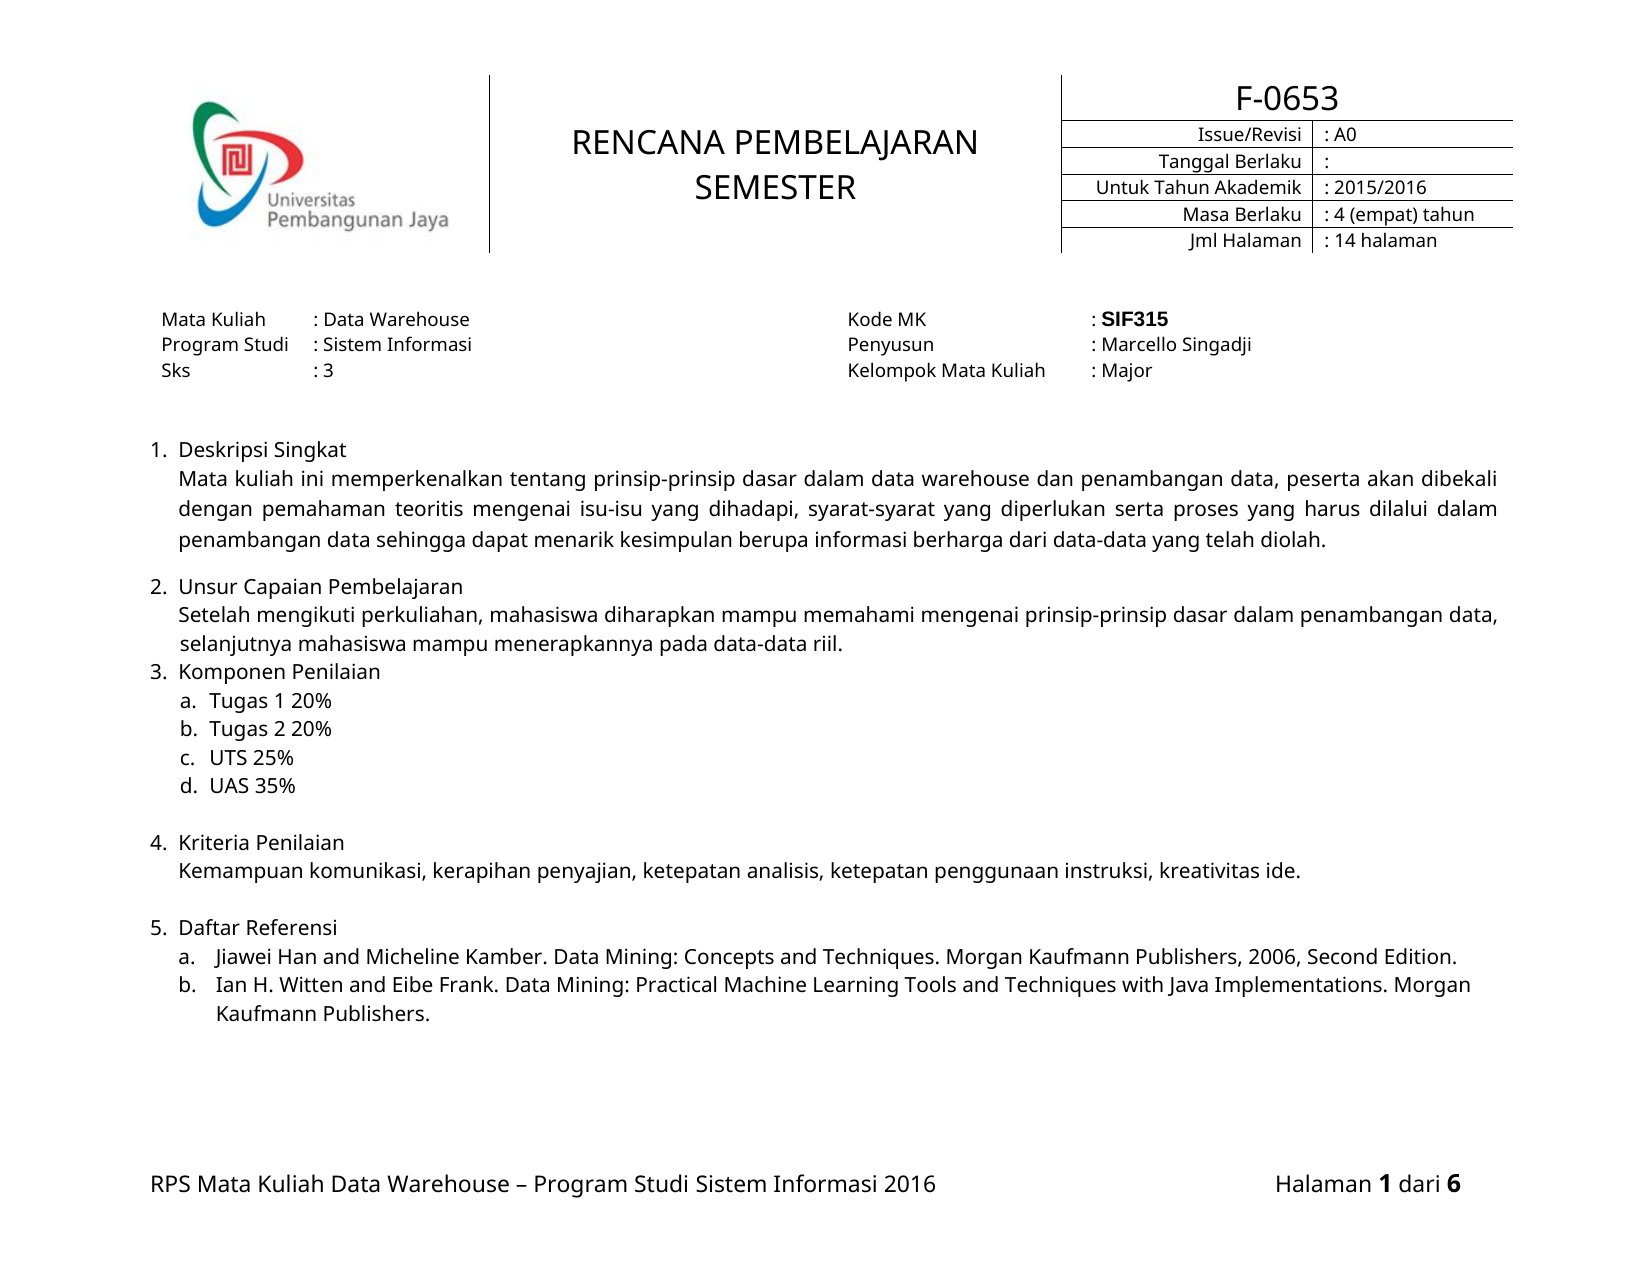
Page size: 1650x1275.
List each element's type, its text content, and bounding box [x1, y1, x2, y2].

table_header RENCANA PEMBELAJARAN SEMESTER [490, 75, 1061, 253]
table_cell : Sistem Informasi [302, 331, 836, 357]
table_cell : Marcello Singadji [1080, 331, 1511, 357]
list UAS 35% [179, 771, 1500, 800]
list Ian H. Witten and Eibe Frank. Data Mining: Practical Machine Learning Tools and Techniques with Java Implementations. Morgan Kaufmann Publishers. [178, 970, 1500, 1027]
text Setelah mengikuti perkuliahan, mahasiswa diharapkan mampu memahami mengenai prinsip-prinsip dasar dalam penambangan data, selanjutnya mahasiswa mampu menerapkannya pada data-data riil. [178, 601, 1500, 657]
table_cell : 2015/2016 [1313, 175, 1513, 200]
table_cell : Major [1080, 357, 1511, 382]
text Kemampuan komunikasi, kerapihan penyajian, ketepatan analisis, ketepatan penggunaan instruksi, kreativitas ide. [150, 857, 1500, 885]
table_cell Tanggal Berlaku [1062, 148, 1312, 173]
list UTS 25% [179, 743, 1500, 771]
picture [154, 87, 459, 242]
table_header : SIF315 [1080, 306, 1511, 331]
table_cell : 3 [302, 357, 836, 382]
list Tugas 1 20% [179, 686, 1500, 714]
table_cell Untuk Tahun Akademik [1062, 175, 1312, 200]
table_cell : A0 [1313, 121, 1513, 147]
table_cell : [1313, 148, 1513, 173]
table_cell Jml Halaman [1062, 228, 1312, 253]
table_header : Data Warehouse [302, 306, 836, 331]
list Jiawei Han and Micheline Kamber. Data Mining: Concepts and Techniques. Morgan Kaufmann Publishers, 2006, Second Edition. [178, 942, 1500, 970]
table_header [124, 75, 489, 253]
table_cell Kelompok Mata Kuliah [836, 357, 1080, 382]
table_cell Penyusun [836, 331, 1080, 357]
text Mata kuliah ini memperkenalkan tentang prinsip-prinsip dasar dalam data warehouse dan penambangan data, peserta akan dibekali dengan pemahaman teoritis mengenai isu-isu yang dihadapi, syarat-syarat yang diperlukan serta proses yang harus dilalui dalam penambangan data sehingga dapat menarik kesimpulan berupa informasi berharga dari data-data yang telah diolah. [178, 464, 1500, 553]
list Komponen Penilaian [150, 657, 1500, 686]
table_cell Issue/Revisi [1062, 121, 1312, 147]
table_cell Masa Berlaku [1062, 201, 1312, 227]
table_header Mata Kuliah [150, 306, 302, 331]
list Kriteria Penilaian [150, 828, 1500, 857]
list Deskripsi Singkat [150, 435, 1500, 464]
list Daftar Referensi [150, 913, 1500, 942]
list Unsur Capaian Pembelajaran [150, 572, 1500, 601]
table_cell Program Studi [150, 331, 302, 357]
table_cell Sks [150, 357, 302, 382]
list Tugas 2 20% [179, 714, 1500, 743]
table_header F-0653 [1062, 75, 1513, 120]
table_cell : 4 (empat) tahun [1313, 201, 1513, 227]
table_cell : 14 halaman [1313, 228, 1513, 253]
table_header Kode MK [836, 306, 1080, 331]
